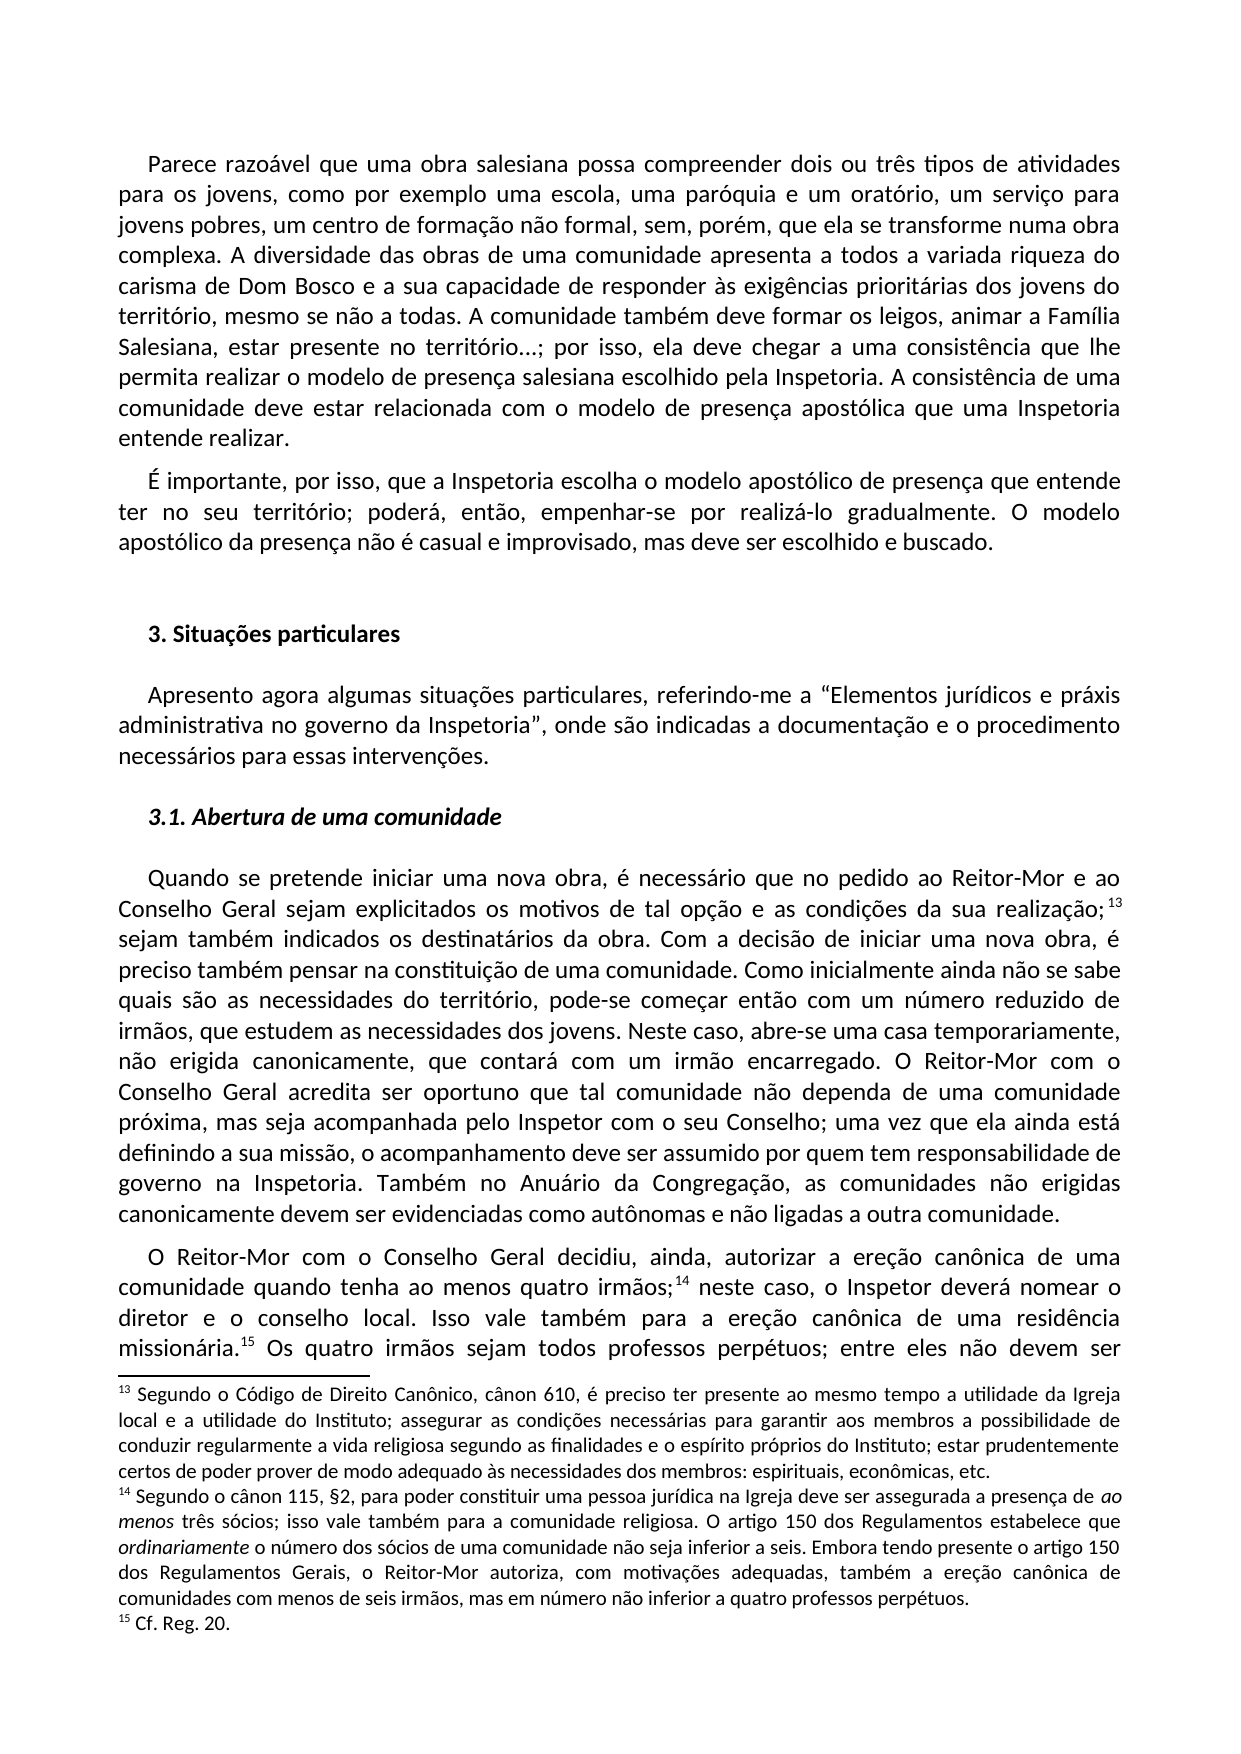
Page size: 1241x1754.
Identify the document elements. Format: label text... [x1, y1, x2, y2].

text 3. Situações particulares [118, 618, 1122, 648]
text Parece razoável que uma obra salesiana possa compreender dois ou três tipos de atividades para os jovens, como por exemplo uma escola, uma paróquia e um oratório, um serviço para jovens pobres, um centro de formação não formal, sem, porém, que ela se transforme numa obra complexa. A diversidade das obras de uma comunidade apresenta a todos a variada riqueza do carisma de Dom Bosco e a sua capacidade de responder às exigências prioritárias dos jovens do território, mesmo se não a todas. A comunidade também deve formar os leigos, animar a Família Salesiana, estar presente no território...; por isso, ela deve chegar a uma consistência que lhe permita realizar o modelo de presença salesiana escolhido pela Inspetoria. A consistência de uma comunidade deve estar relacionada com o modelo de presença apostólica que uma Inspetoria entende realizar. [118, 148, 1122, 453]
text É importante, por isso, que a Inspetoria escolha o modelo apostólico de presença que entende ter no seu território; poderá, então, empenhar-se por realizá-lo gradualmente. O modelo apostólico da presença não é casual e improvisado, mas deve ser escolhido e buscado. [118, 465, 1122, 557]
text Quando se pretende iniciar uma nova obra, é necessário que no pedido ao Reitor-Mor e ao Conselho Geral sejam explicitados os motivos de tal opção e as condições da sua realização; sejam também indicados os destinatários da obra. Com a decisão de iniciar uma nova obra, é preciso também pensar na constituição de uma comunidade. Como inicialmente ainda não se sabe quais são as necessidades do território, pode-se começar então com um número reduzido de irmãos, que estudem as necessidades dos jovens. Neste caso, abre-se uma casa temporariamente, não erigida canonicamente, que contará com um irmão encarregado. O Reitor-Mor com o Conselho Geral acredita ser oportuno que tal comunidade não dependa de uma comunidade próxima, mas seja acompanhada pelo Inspetor com o seu Conselho; uma vez que ela ainda está definindo a sua missão, o acompanhamento deve ser assumido por quem tem responsabilidade de governo na Inspetoria. Também no Anuário da Congregação, as comunidades não erigidas canonicamente devem ser evidenciadas como autônomas e não ligadas a outra comunidade. [118, 862, 1122, 1228]
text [118, 1241, 1122, 1363]
text 3.1. Abertura de uma comunidade [118, 801, 1122, 832]
text Apresento agora algumas situações particulares, referindo-me a “Elementos jurídicos e práxis administrativa no governo da Inspetoria”, onde são indicadas a documentação e o procedimento necessários para essas intervenções. [118, 679, 1122, 771]
